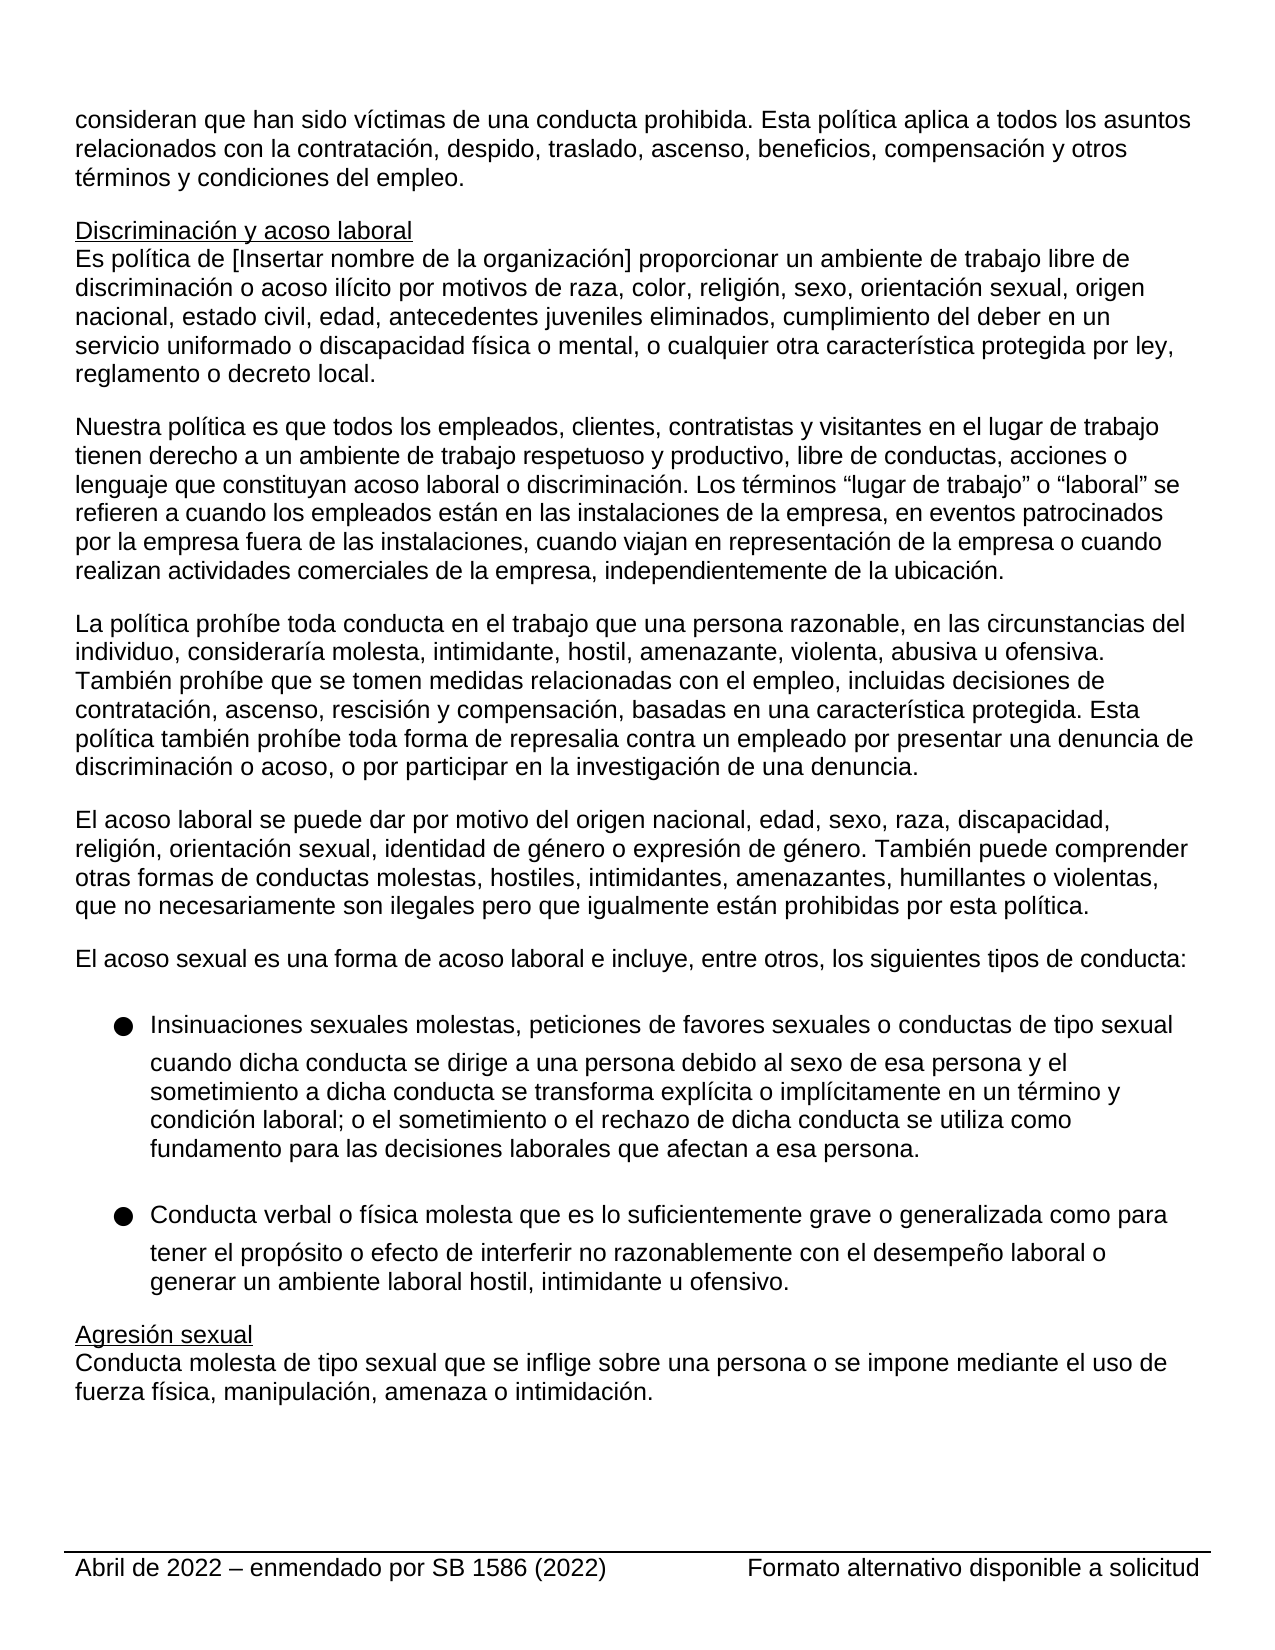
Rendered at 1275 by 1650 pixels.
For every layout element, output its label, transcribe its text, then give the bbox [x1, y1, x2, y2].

text Nuestra política es que todos los empleados, clientes, contratistas y visitantes en el lugar de trabajo tienen derecho a un ambiente de trabajo respetuoso y productivo, libre de conductas, acciones o lenguaje que constituyan acoso laboral o discriminación. Los términos “lugar de trabajo” o “laboral” se refieren a cuando los empleados están en las instalaciones de la empresa, en eventos patrocinados por la empresa fuera de las instalaciones, cuando viajan en representación de la empresa o cuando realizan actividades comerciales de la empresa, independientemente de la ubicación. [75, 412, 1200, 585]
text El acoso sexual es una forma de acoso laboral e incluye, entre otros, los siguientes tipos de conducta: [75, 944, 1200, 973]
text Es política de [Insertar nombre de la organización] proporcionar un ambiente de trabajo libre de discriminación o acoso ilícito por motivos de raza, color, religión, sexo, orientación sexual, origen nacional, estado civil, edad, antecedentes juveniles eliminados, cumplimiento del deber en un servicio uniformado o discapacidad física o mental, o cualquier otra característica protegida por ley, reglamento o decreto local. [75, 244, 1200, 388]
list Conducta verbal o física molesta que es lo suficientemente grave o generalizada como para tener el propósito o efecto de interferir no razonablemente con el desempeño laboral o generar un ambiente laboral hostil, intimidante u ofensivo. [112, 1187, 1200, 1296]
text La política prohíbe toda conducta en el trabajo que una persona razonable, en las circunstancias del individuo, consideraría molesta, intimidante, hostil, amenazante, violenta, abusiva u ofensiva. También prohíbe que se tomen medidas relacionadas con el empleo, incluidas decisiones de contratación, ascenso, rescisión y compensación, basadas en una característica protegida. Esta política también prohíbe toda forma de represalia contra un empleado por presentar una denuncia de discriminación o acoso, o por participar en la investigación de una denuncia. [75, 609, 1200, 781]
list Insinuaciones sexuales molestas, peticiones de favores sexuales o conductas de tipo sexual cuando dicha conducta se dirige a una persona debido al sexo de esa persona y el sometimiento a dicha conducta se transforma explícita o implícitamente en un término y condición laboral; o el sometimiento o el rechazo de dicha conducta se utiliza como fundamento para las decisiones laborales que afectan a esa persona. [112, 997, 1200, 1163]
text El acoso laboral se puede dar por motivo del origen nacional, edad, sexo, raza, discapacidad, religión, orientación sexual, identidad de género o expresión de género. También puede comprender otras formas de conductas molestas, hostiles, intimidantes, amenazantes, humillantes o violentas, que no necesariamente son ilegales pero que igualmente están prohibidas por esta política. [75, 805, 1200, 920]
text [75, 106, 1200, 192]
text Discriminación y acoso laboral [75, 216, 1200, 244]
text Conducta molesta de tipo sexual que se inflige sobre una persona o se impone mediante el uso de fuerza física, manipulación, amenaza o intimidación. [75, 1348, 1200, 1406]
text Agresión sexual [75, 1320, 1200, 1348]
